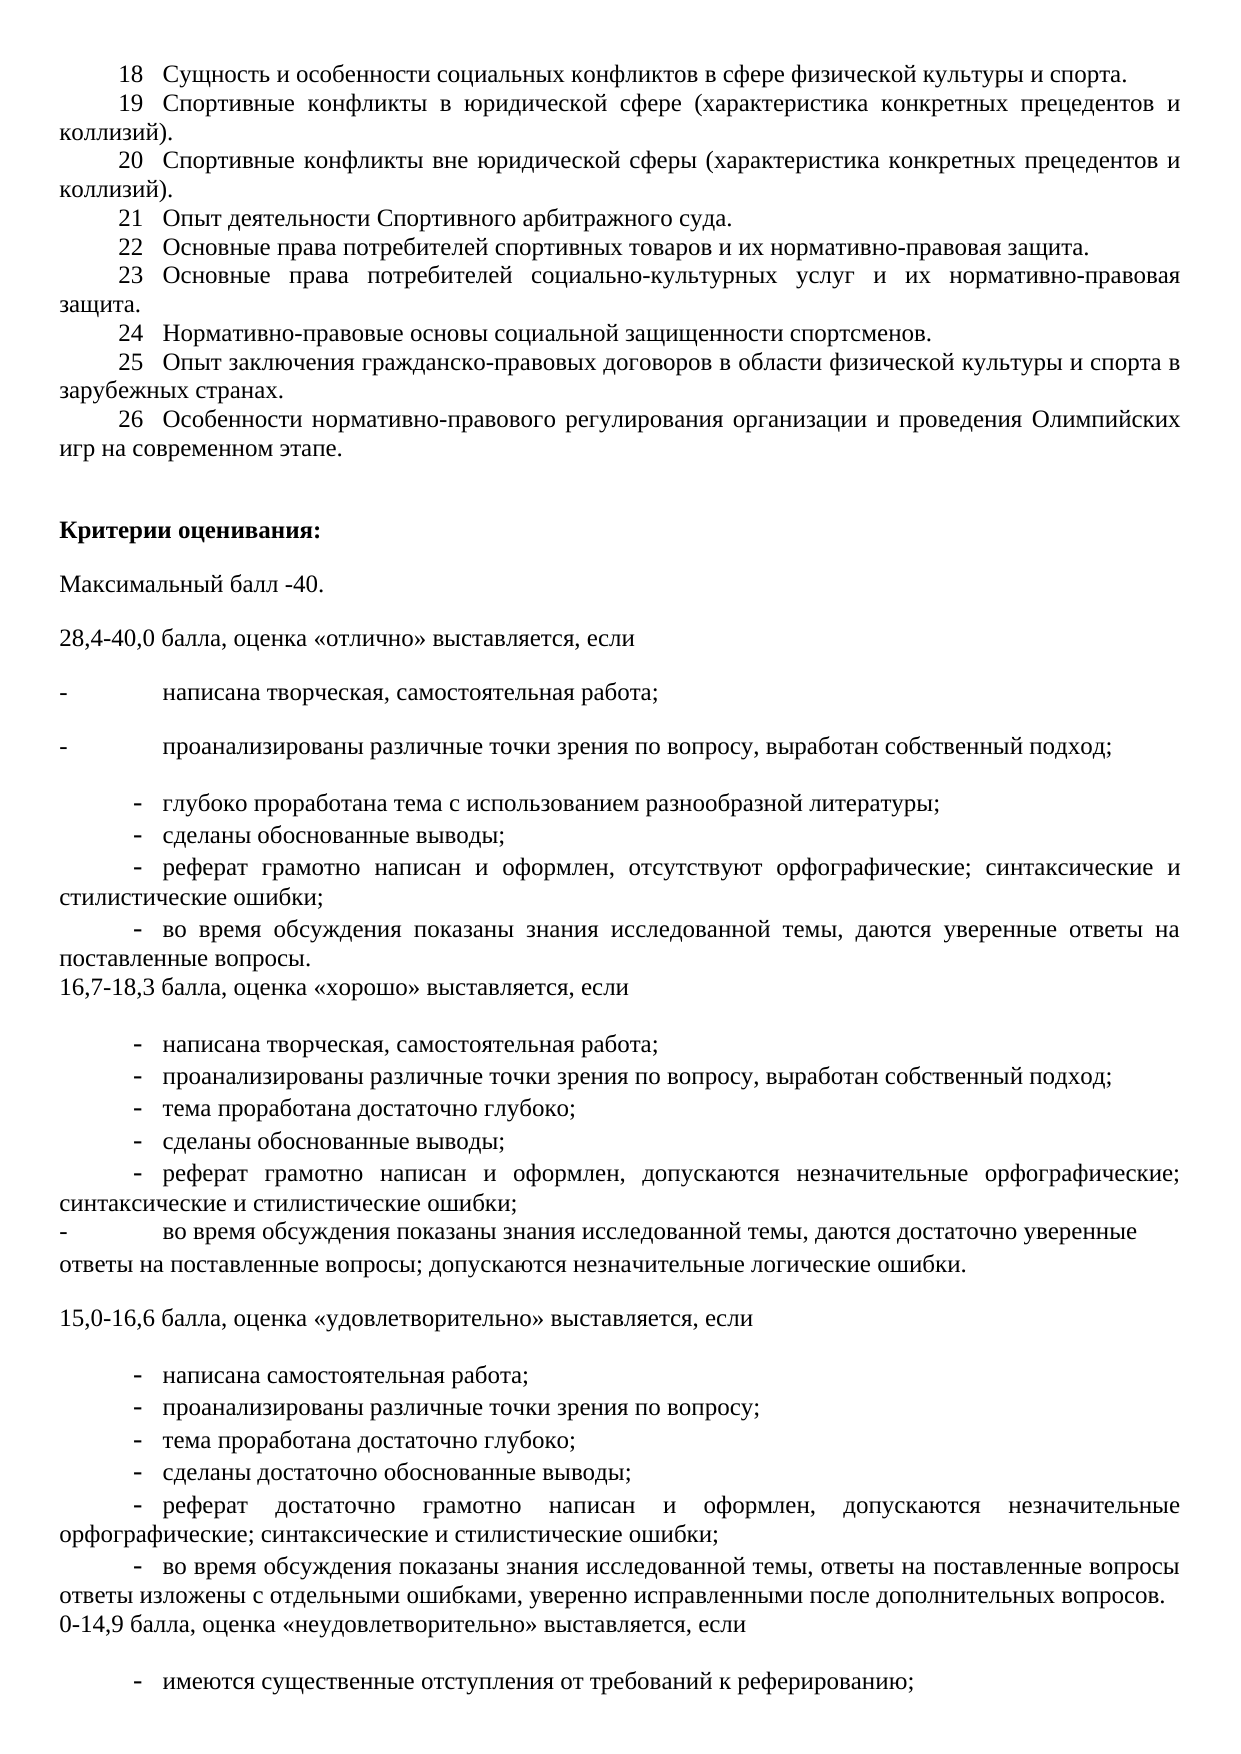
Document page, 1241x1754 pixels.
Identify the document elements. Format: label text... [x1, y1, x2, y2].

list реферат достаточно грамотно написан и оформлен, допускаются незначительные орфографические; синтаксические и стилистические ошибки; [59, 1487, 1181, 1548]
list глубоко проработана тема с использованием разнообразной литературы; [59, 785, 1181, 817]
list Основные права потребителей спортивных товаров и их нормативно-правовая защита. [59, 232, 1181, 260]
list проанализированы различные точки зрения по вопросу; [59, 1389, 1181, 1422]
text 0-14,9 балла, оценка «неудовлетворительно» выставляется, если [59, 1609, 1181, 1638]
list во время обсуждения показаны знания исследованной темы, ответы на поставленные вопросы ответы изложены с отдельными ошибками, уверенно исправленными после дополнительных вопросов. [59, 1548, 1181, 1609]
list Опыт заключения гражданско-правовых договоров в области физической культуры и спорта в зарубежных странах. [59, 347, 1181, 404]
list Сущность и особенности социальных конфликтов в сфере физической культуры и спорта. [59, 59, 1181, 88]
list сделаны достаточно обоснованные выводы; [59, 1454, 1181, 1487]
list сделаны обоснованные выводы; [59, 817, 1181, 849]
text Критерии оценивания: [59, 515, 1181, 544]
list тема проработана достаточно глубоко; [59, 1090, 1181, 1123]
list Основные права потребителей социально-культурных услуг и их нормативно-правовая защита. [59, 260, 1181, 318]
text - написана творческая, самостоятельная работа; [59, 677, 1181, 706]
list проанализированы различные точки зрения по вопросу, выработан собственный подход; [59, 1058, 1181, 1090]
list имеются существенные отступления от требований к реферированию; [59, 1663, 1181, 1695]
text Максимальный балл -40. [59, 569, 1181, 598]
text - во время обсуждения показаны знания исследованной темы, даются достаточно уверенные ответы на поставленные вопросы; допускаются незначительные логические ошибки. [59, 1216, 1181, 1278]
list Спортивные конфликты в юридической сфере (характеристика конкретных прецедентов и коллизий). [59, 88, 1181, 145]
list Опыт деятельности Спортивного арбитражного суда. [59, 203, 1181, 232]
text 16,7-18,3 балла, оценка «хорошо» выставляется, если [59, 972, 1181, 1001]
list реферат грамотно написан и оформлен, допускаются незначительные орфографические; синтаксические и стилистические ошибки; [59, 1155, 1181, 1216]
list тема проработана достаточно глубоко; [59, 1422, 1181, 1454]
list реферат грамотно написан и оформлен, отсутствуют орфографические; синтаксические и стилистические ошибки; [59, 849, 1181, 911]
list Особенности нормативно-правового регулирования организации и проведения Олимпийских игр на современном этапе. [59, 404, 1181, 462]
list Спортивные конфликты вне юридической сферы (характеристика конкретных прецедентов и коллизий). [59, 145, 1181, 203]
list во время обсуждения показаны знания исследованной темы, даются уверенные ответы на поставленные вопросы. [59, 911, 1181, 972]
text - проанализированы различные точки зрения по вопросу, выработан собственный подход; [59, 731, 1181, 759]
list сделаны обоснованные выводы; [59, 1123, 1181, 1155]
list написана самостоятельная работа; [59, 1357, 1181, 1389]
list Нормативно-правовые основы социальной защищенности спортсменов. [59, 318, 1181, 347]
text 28,4-40,0 балла, оценка «отлично» выставляется, если [59, 623, 1181, 652]
list написана творческая, самостоятельная работа; [59, 1026, 1181, 1058]
text 15,0-16,6 балла, оценка «удовлетворительно» выставляется, если [59, 1303, 1181, 1332]
